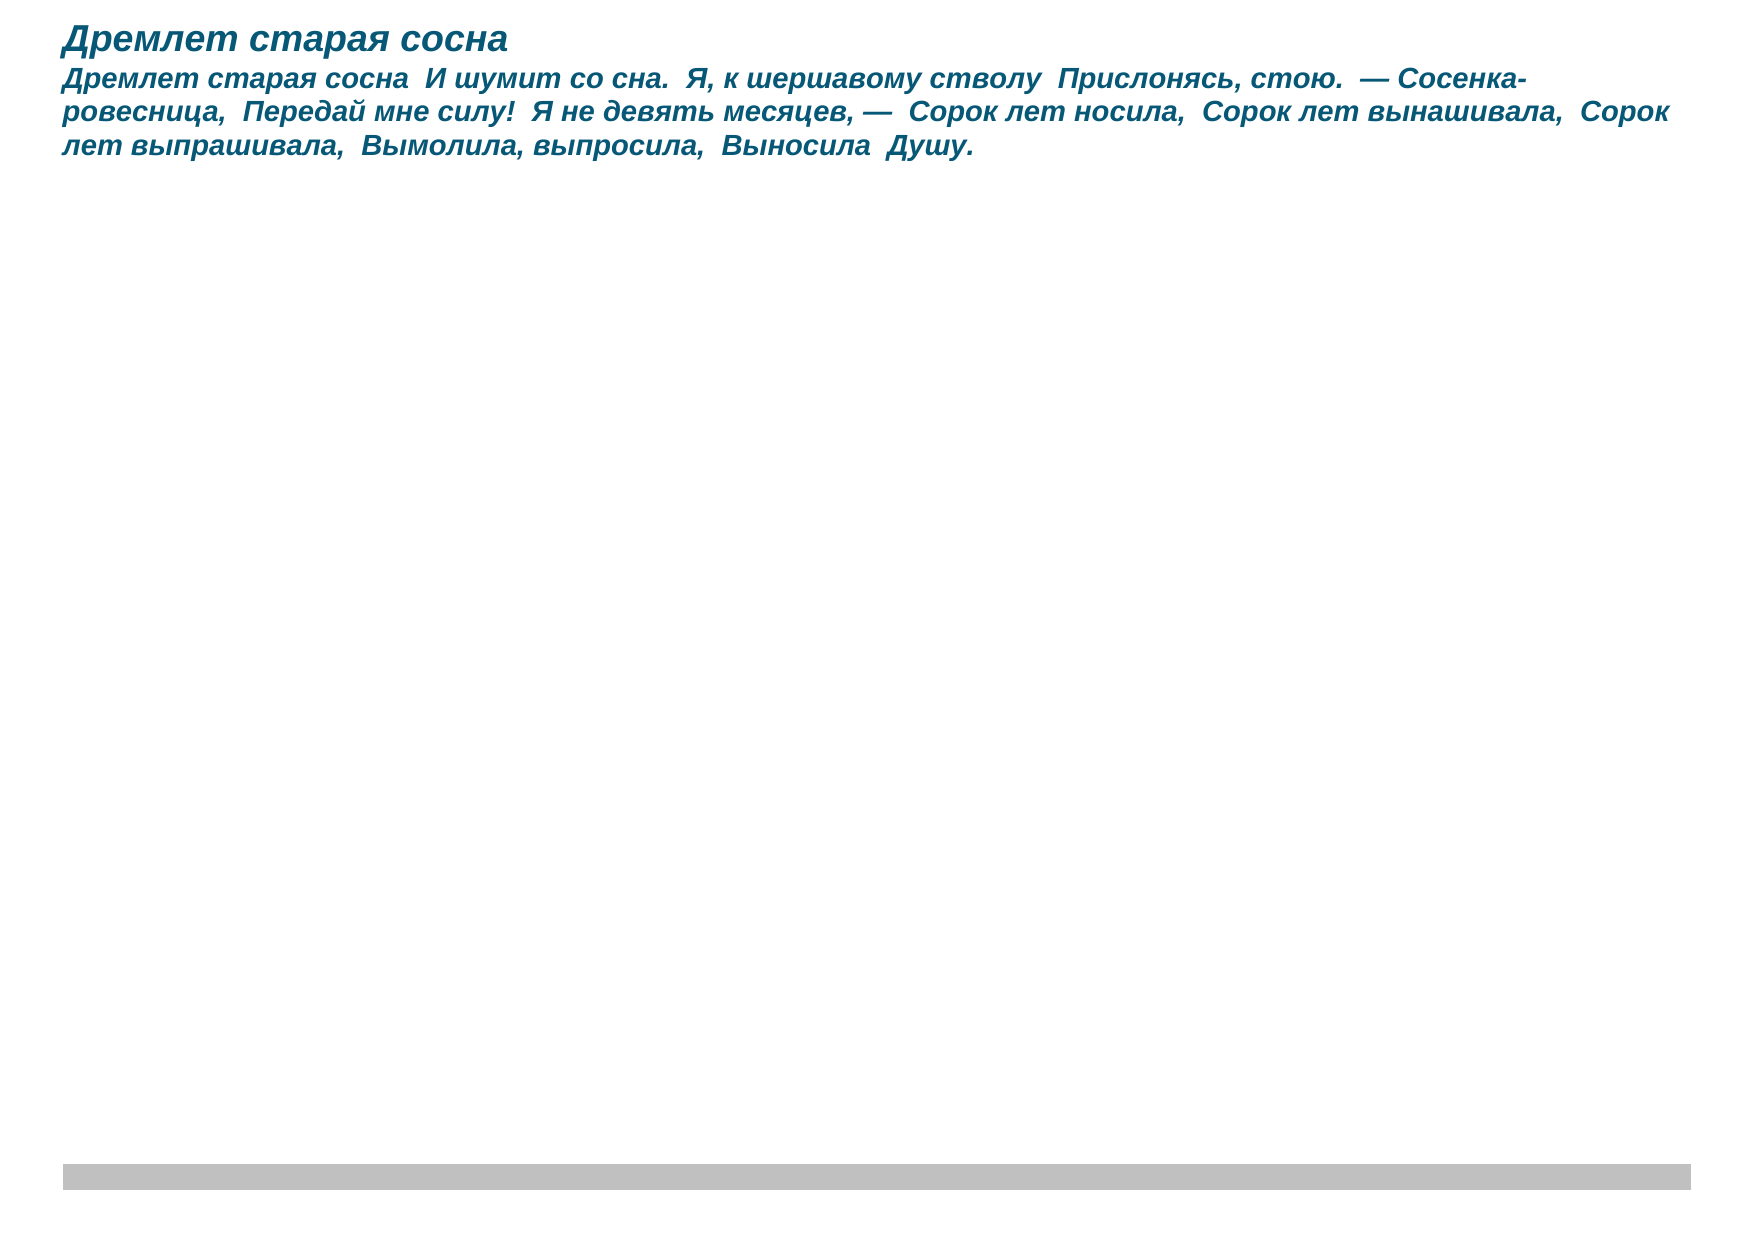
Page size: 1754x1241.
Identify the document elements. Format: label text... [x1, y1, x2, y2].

text Дремлет старая сосна [62, 61, 1691, 161]
subtitle Дремлет старая сосна [62, 17, 1691, 60]
